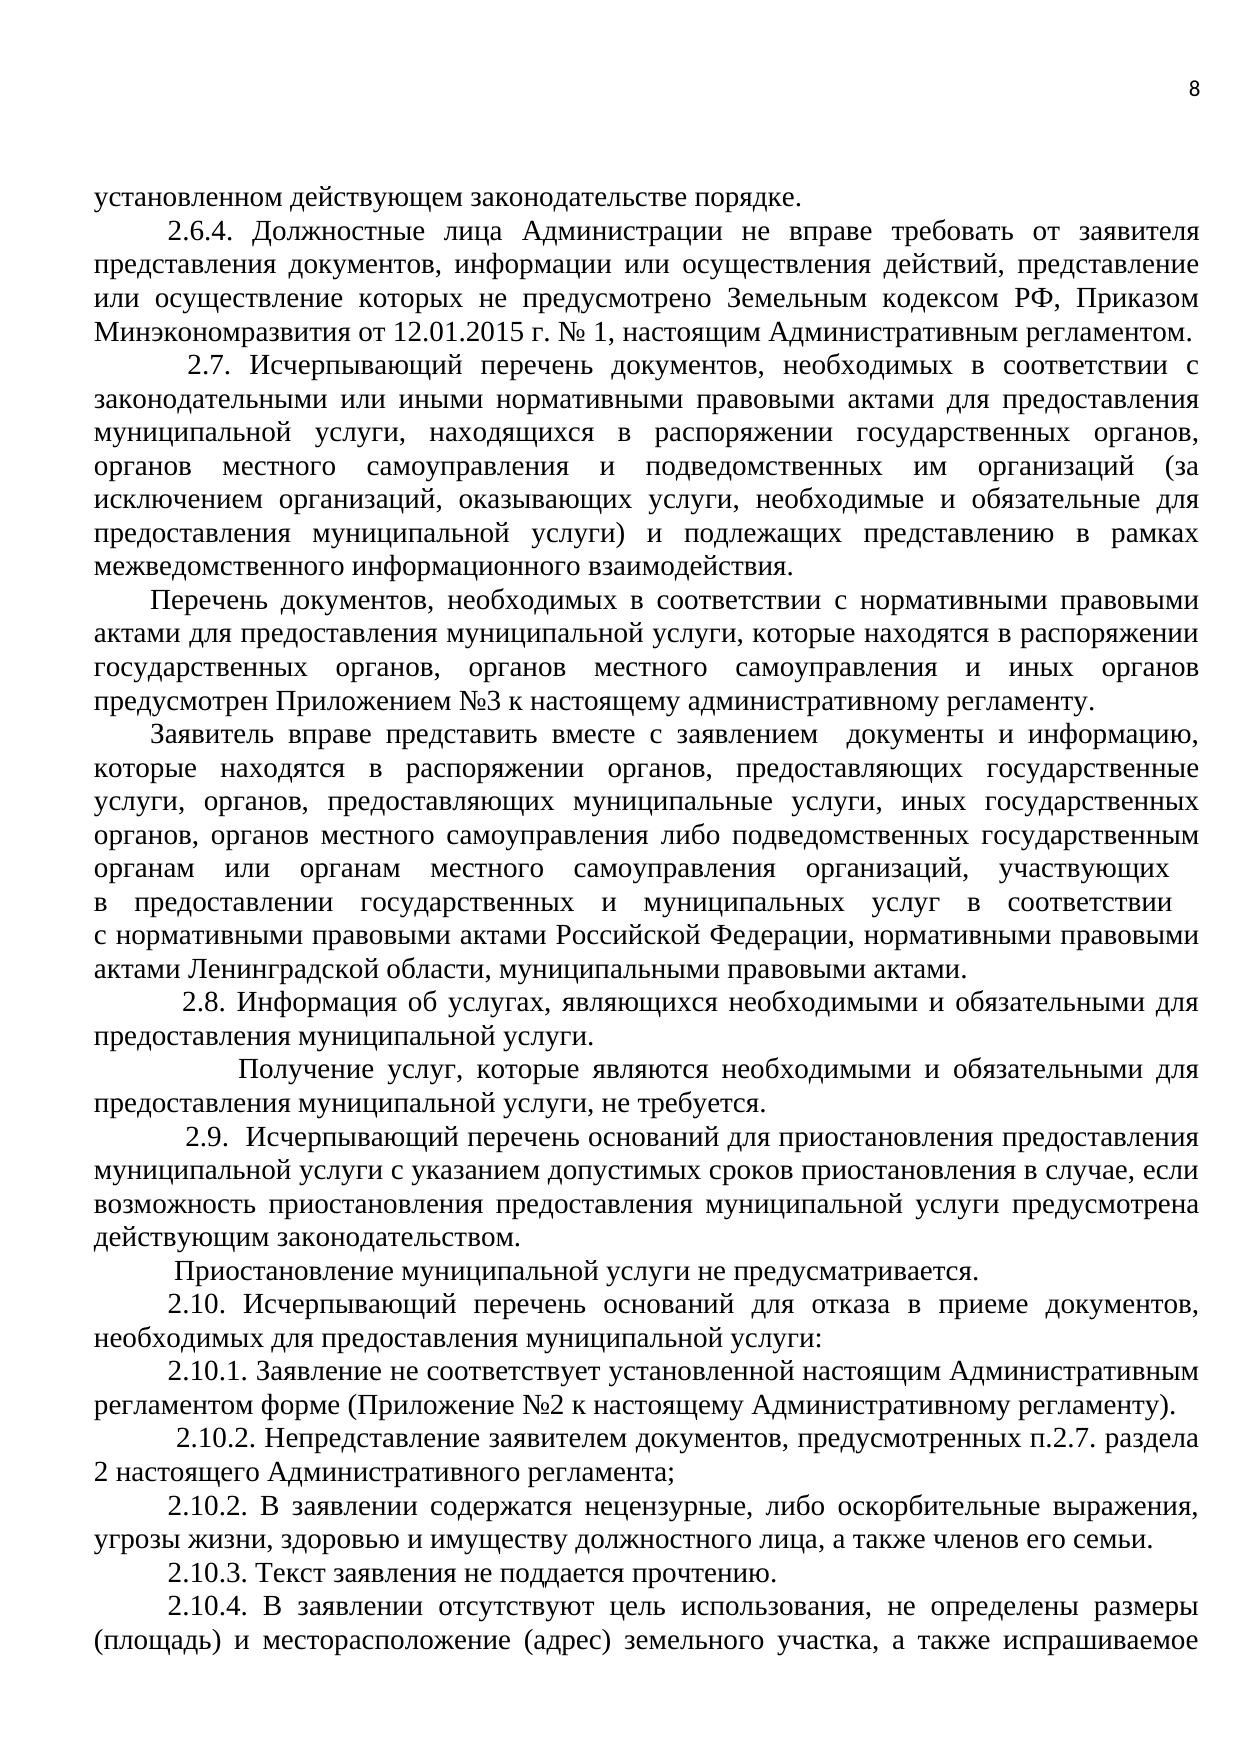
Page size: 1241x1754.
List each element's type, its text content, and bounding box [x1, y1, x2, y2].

text 2.10.1. Заявление не соответствует установленной настоящим Административным регламентом форме (Приложение №2 к настоящему Административному регламенту). [94, 1353, 1200, 1421]
text 2.10.3. Текст заявления не поддается прочтению. [94, 1555, 1200, 1588]
text 2.8. Информация об услугах, являющихся необходимыми и обязательными для предоставления муниципальной услуги. [94, 984, 1200, 1052]
text Перечень документов, необходимых в соответствии с нормативными правовыми актами для предоставления муниципальной услуги, которые находятся в распоряжении государственных органов, органов местного самоуправления и иных органов предусмотрен Приложением №3 к настоящему административному регламенту. [94, 582, 1200, 716]
text 2.6.4. Должностные лица Администрации не вправе требовать от заявителя представления документов, информации или осуществления действий, представление или осуществление которых не предусмотрено Земельным кодексом РФ, Приказом Минэкономразвития от 12.01.2015 г. № 1, настоящим Административным регламентом. [94, 213, 1200, 347]
text 2.10.2. В заявлении содержатся нецензурные, либо оскорбительные выражения, угрозы жизни, здоровью и имуществу должностного лица, а также членов его семьи. [94, 1488, 1200, 1555]
text 2.9. Исчерпывающий перечень оснований для приостановления предоставления муниципальной услуги с указанием допустимых сроков приостановления в случае, если возможность приостановления предоставления муниципальной услуги предусмотрена действующим законодательством. [94, 1119, 1200, 1253]
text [94, 1588, 1200, 1655]
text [94, 179, 1200, 213]
text 2.10. Исчерпывающий перечень оснований для отказа в приеме документов, необходимых для предоставления муниципальной услуги: [94, 1286, 1200, 1353]
text 2.10.2. Непредставление заявителем документов, предусмотренных п.2.7. раздела 2 настоящего Административного регламента; [94, 1421, 1200, 1488]
text Приостановление муниципальной услуги не предусматривается. [94, 1253, 1200, 1286]
text Заявитель вправе представить вместе с заявлением документы и информацию, которые находятся в распоряжении органов, предоставляющих государственные услуги, органов, предоставляющих муниципальные услуги, иных государственных органов, органов местного самоуправления либо подведомственных государственным органам или органам местного самоуправления организаций, участвующих в предоставлении государственных и муниципальных услуг в соответствии с нормативными правовыми актами Российской Федерации, нормативными правовыми актами Ленинградской области, муниципальными правовыми актами. [94, 716, 1200, 984]
title Получение услуг, которые являются необходимыми и обязательными для предоставления муниципальной услуги, не требуется. [94, 1052, 1200, 1119]
text 2.7. Исчерпывающий перечень документов, необходимых в соответствии с законодательными или иными нормативными правовыми актами для предоставления муниципальной услуги, находящихся в распоряжении государственных органов, органов местного самоуправления и подведомственных им организаций (за исключением организаций, оказывающих услуги, необходимые и обязательные для предоставления муниципальной услуги) и подлежащих представлению в рамках межведомственного информационного взаимодействия. [94, 347, 1200, 582]
